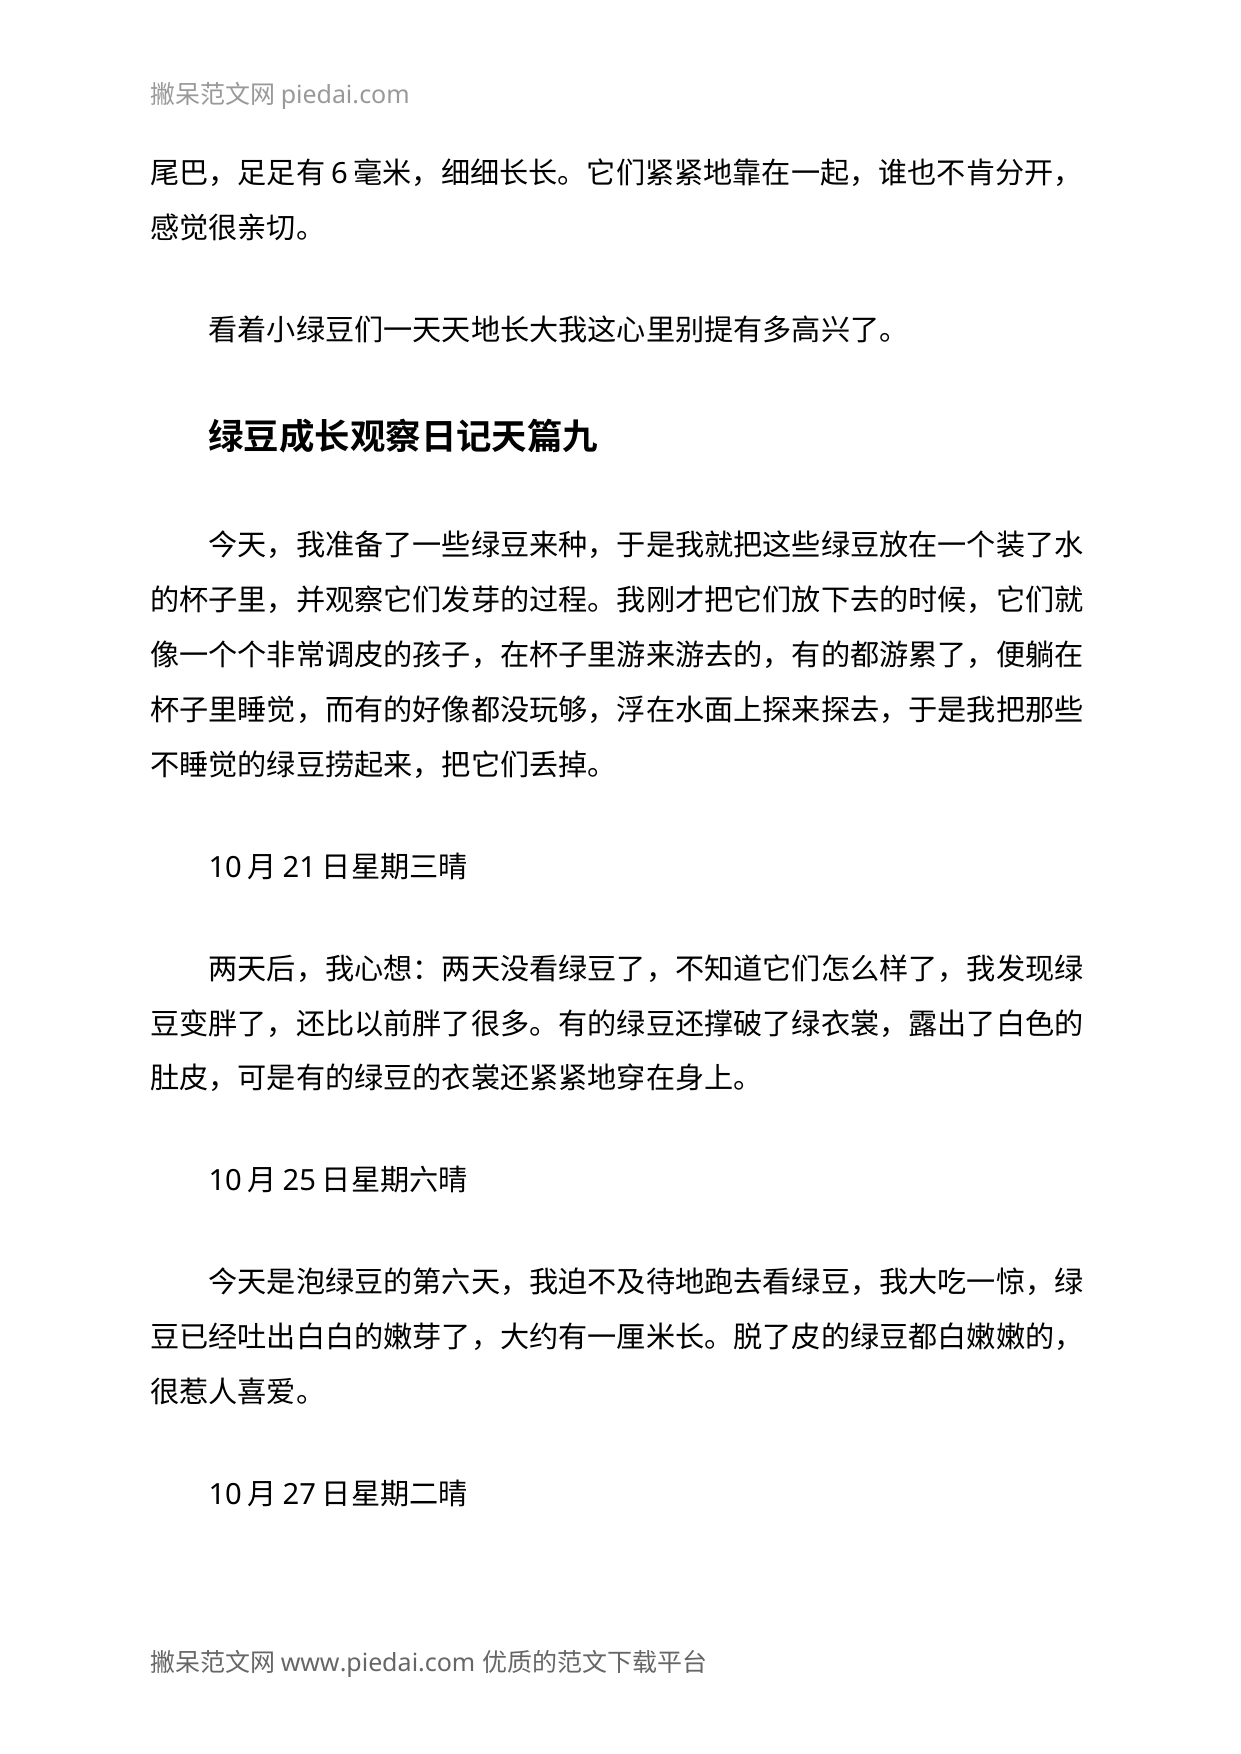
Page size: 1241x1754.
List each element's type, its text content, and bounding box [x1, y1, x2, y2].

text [150, 150, 1090, 247]
text 今天，我准备了一些绿豆来种，于是我就把这些绿豆放在一个装了水的杯子里，并观察它们发芽的过程。我刚才把它们放下去的时候，它们就像一个个非常调皮的孩子，在杯子里游来游去的，有的都游累了，便躺在杯子里睡觉，而有的好像都没玩够，浮在水面上探来探去，于是我把那些不睡觉的绿豆捞起来，把它们丢掉。 [150, 522, 1090, 784]
text 绿豆成长观察日记天篇九 [150, 408, 1090, 460]
text 今天是泡绿豆的第六天，我迫不及待地跑去看绿豆，我大吃一惊，绿豆已经吐出白白的嫩芽了，大约有一厘米长。脱了皮的绿豆都白嫩嫩的，很惹人喜爱。 [150, 1259, 1090, 1411]
text 10月25日星期六晴 [150, 1157, 1090, 1199]
text 10月21日星期三晴 [150, 843, 1090, 886]
text 两天后，我心想：两天没看绿豆了，不知道它们怎么样了，我发现绿豆变胖了，还比以前胖了很多。有的绿豆还撑破了绿衣裳，露出了白色的肚皮，可是有的绿豆的衣裳还紧紧地穿在身上。 [150, 945, 1090, 1097]
text 10月27日星期二晴 [150, 1470, 1090, 1513]
text 看着小绿豆们一天天地长大我这心里别提有多高兴了。 [150, 307, 1090, 349]
